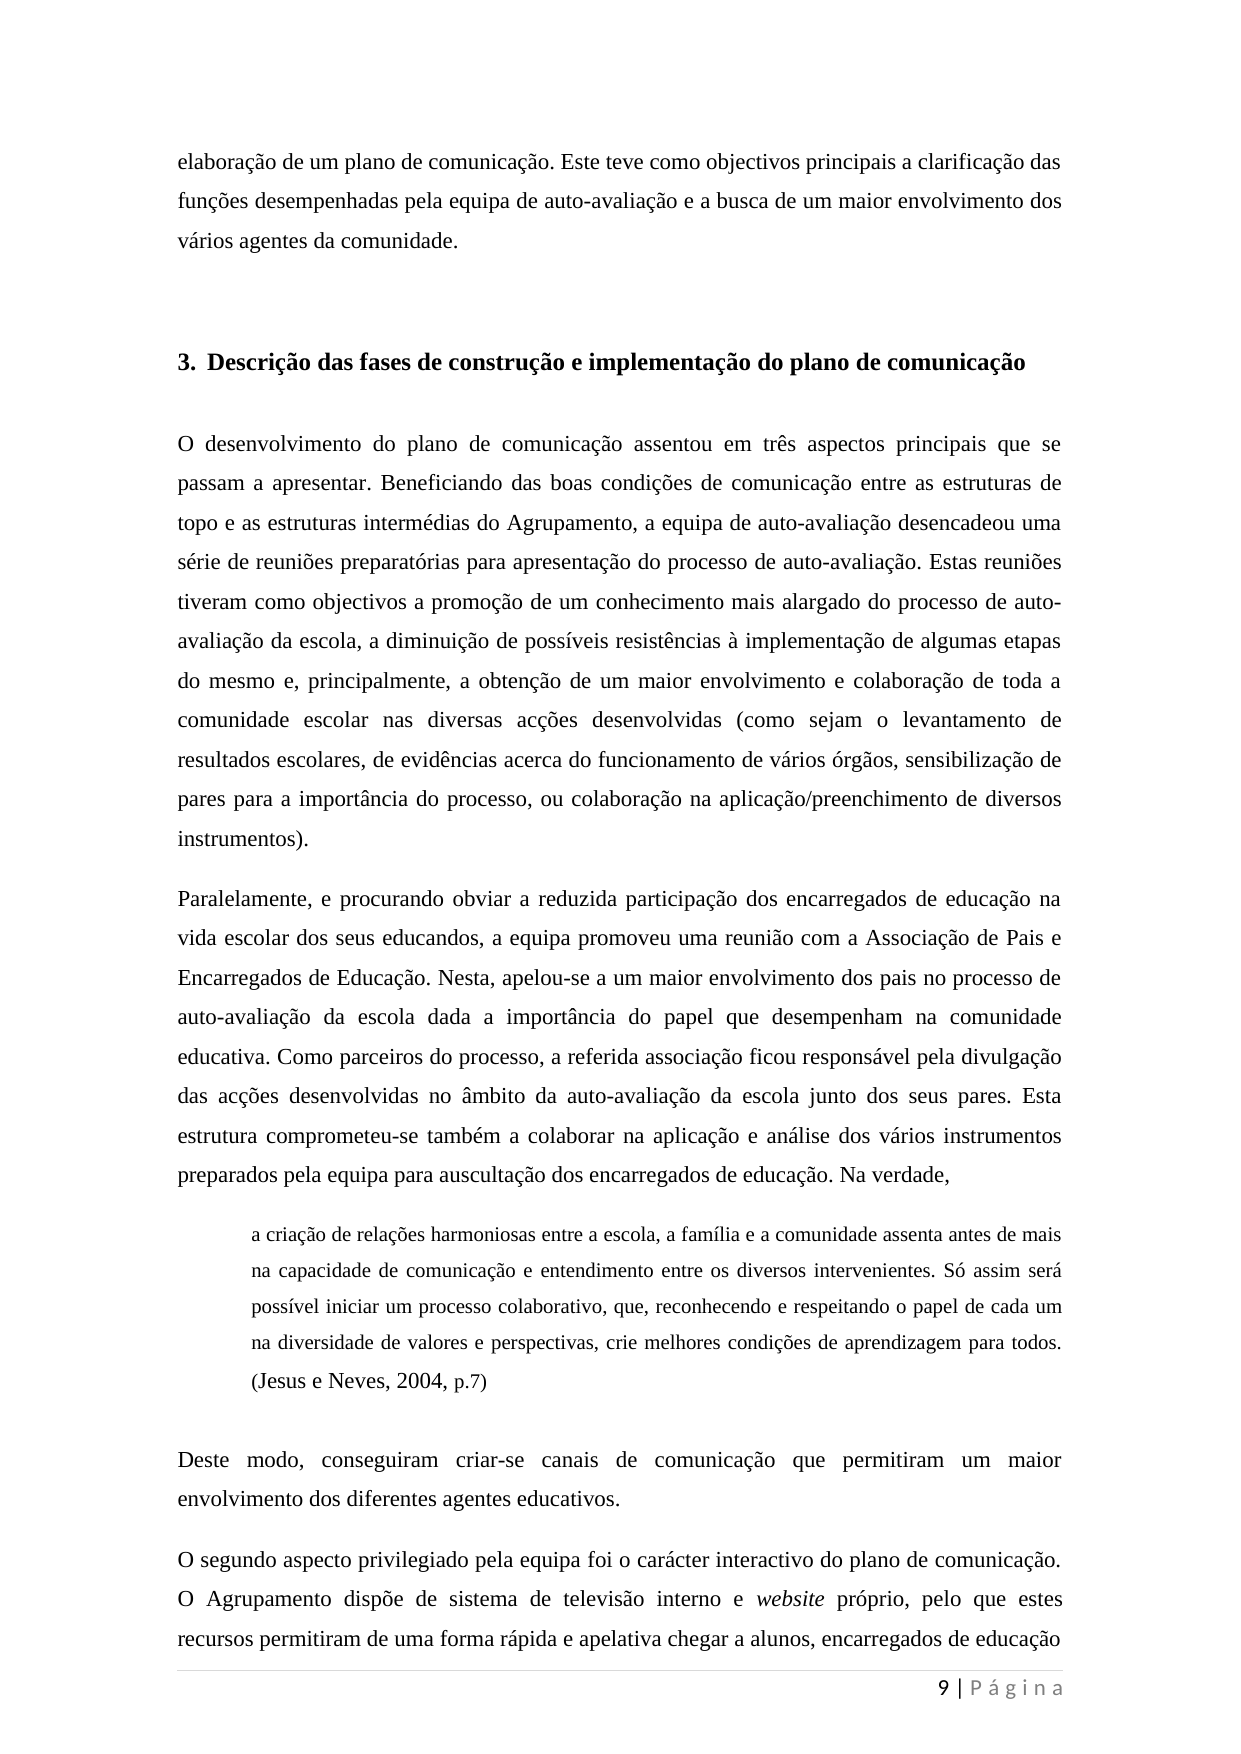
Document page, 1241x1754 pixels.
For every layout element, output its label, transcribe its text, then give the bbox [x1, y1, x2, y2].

text a criação de relações harmoniosas entre a escola, a família e a comunidade assenta antes de mais na capacidade de comunicação e entendimento entre os diversos intervenientes. Só assim será possível iniciar um processo colaborativo, que, reconhecendo e respeitando o papel de cada um na diversidade de valores e perspectivas, crie melhores condições de aprendizagem para todos. (Jesus e Neves, 2004, p.7) [251, 1222, 1063, 1393]
text Deste modo, conseguiram criar-se canais de comunicação que permitiram um maior envolvimento dos diferentes agentes educativos. [177, 1446, 1063, 1512]
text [177, 148, 1063, 253]
text O desenvolvimento do plano de comunicação assentou em três aspectos principais que se passam a apresentar. Beneficiando das boas condições de comunicação entre as estruturas de topo e as estruturas intermédias do Agrupamento, a equipa de auto-avaliação desencadeou uma série de reuniões preparatórias para apresentação do processo de auto-avaliação. Estas reuniões tiveram como objectivos a promoção de um conhecimento mais alargado do processo de auto-avaliação da escola, a diminuição de possíveis resistências à implementação de algumas etapas do mesmo e, principalmente, a obtenção de um maior envolvimento e colaboração de toda a comunidade escolar nas diversas acções desenvolvidas (como sejam o levantamento de resultados escolares, de evidências acerca do funcionamento de vários órgãos, sensibilização de pares para a importância do processo, ou colaboração na aplicação/preenchimento de diversos instrumentos). [177, 430, 1063, 851]
text Paralelamente, e procurando obviar a reduzida participação dos encarregados de educação na vida escolar dos seus educandos, a equipa promoveu uma reunião com a Associação de Pais e Encarregados de Educação. Nesta, apelou-se a um maior envolvimento dos pais no processo de auto-avaliação da escola dada a importância do papel que desempenham na comunidade educativa. Como parceiros do processo, a referida associação ficou responsável pela divulgação das acções desenvolvidas no âmbito da auto-avaliação da escola junto dos seus pares. Esta estrutura comprometeu-se também a colaborar na aplicação e análise dos vários instrumentos preparados pela equipa para auscultação dos encarregados de educação. Na verdade, [177, 885, 1063, 1188]
list Descrição das fases de construção e implementação do plano de comunicação [177, 347, 1048, 376]
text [177, 1546, 1063, 1651]
